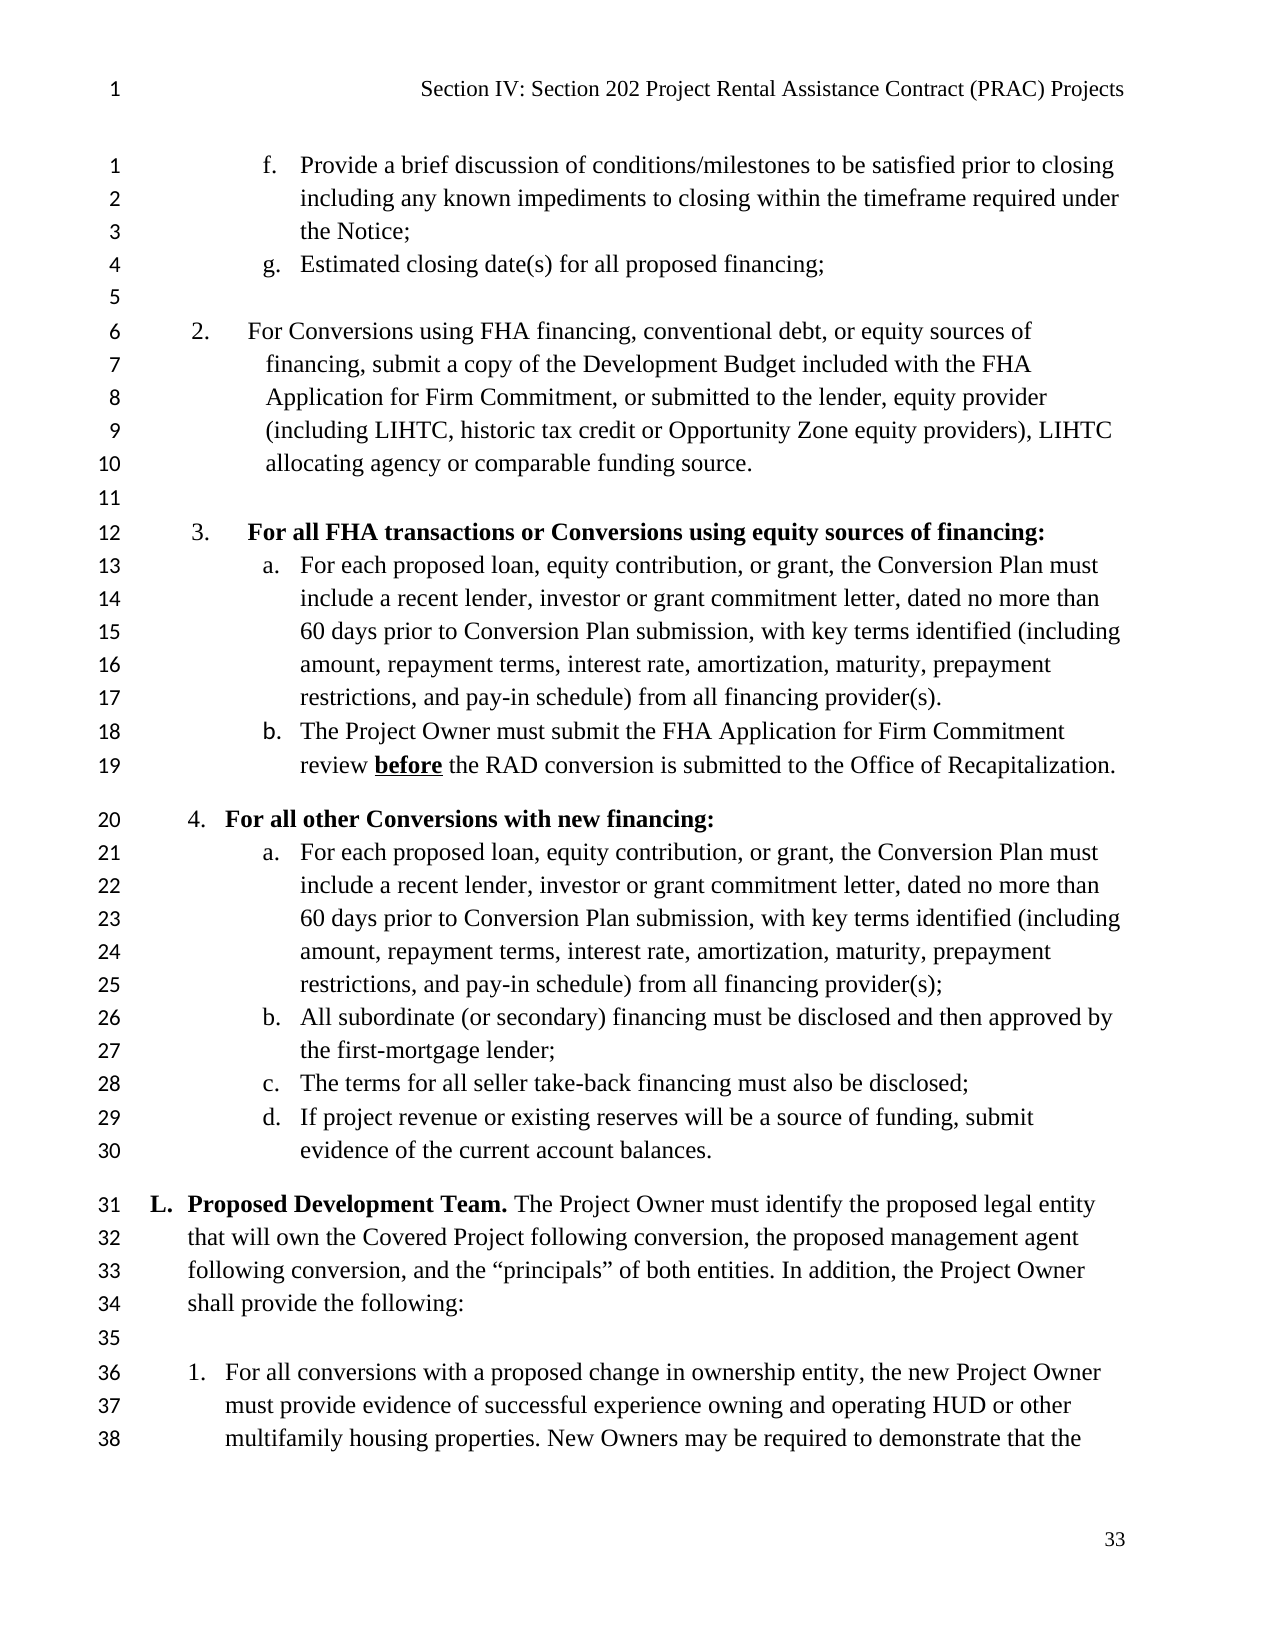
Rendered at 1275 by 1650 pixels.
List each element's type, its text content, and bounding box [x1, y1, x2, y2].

list For each proposed loan, equity contribution, or grant, the Conversion Plan must include a recent lender, investor or grant commitment letter, dated no more than 60 days prior to Conversion Plan submission, with key terms identified (including amount, repayment terms, interest rate, amortization, maturity, prepayment restrictions, and pay-in schedule) from all financing provider(s). [262, 550, 1125, 711]
list The terms for all seller take-back financing must also be disclosed; [262, 1068, 1125, 1097]
list Provide a brief discussion of conditions/milestones to be satisfied prior to closing including any known impediments to closing within the timeframe required under the Notice; [262, 150, 1125, 245]
list Proposed Development Team. The Project Owner must identify the proposed legal entity that will own the Covered Project following conversion, the proposed management agent following conversion, and the “principals” of both entities. In addition, the Project Owner shall provide the following: [150, 1189, 1125, 1317]
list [206, 1357, 1125, 1452]
list For all other Conversions with new financing: [206, 804, 1125, 833]
list For Conversions using FHA financing, conventional debt, or equity sources of financing, submit a copy of the Development Budget included with the FHA Application for Firm Commitment, or submitted to the lender, equity provider (including LIHTC, historic tax credit or Opportunity Zone equity providers), LIHTC allocating agency or comparable funding source. [210, 316, 1125, 477]
list The Project Owner must submit the FHA Application for Firm Commitment review before the RAD conversion is submitted to the Office of Recapitalization. [262, 715, 1125, 779]
list All subordinate (or secondary) financing must be disclosed and then approved by the first-mortgage lender; [262, 1002, 1125, 1064]
list If project revenue or existing reserves will be a source of funding, submit evidence of the current account balances. [262, 1102, 1125, 1164]
list For all FHA transactions or Conversions using equity sources of financing: [210, 517, 1125, 546]
list For each proposed loan, equity contribution, or grant, the Conversion Plan must include a recent lender, investor or grant commitment letter, dated no more than 60 days prior to Conversion Plan submission, with key terms identified (including amount, repayment terms, interest rate, amortization, maturity, prepayment restrictions, and pay-in schedule) from all financing provider(s); [262, 837, 1125, 998]
list Estimated closing date(s) for all proposed financing; [262, 249, 1125, 278]
